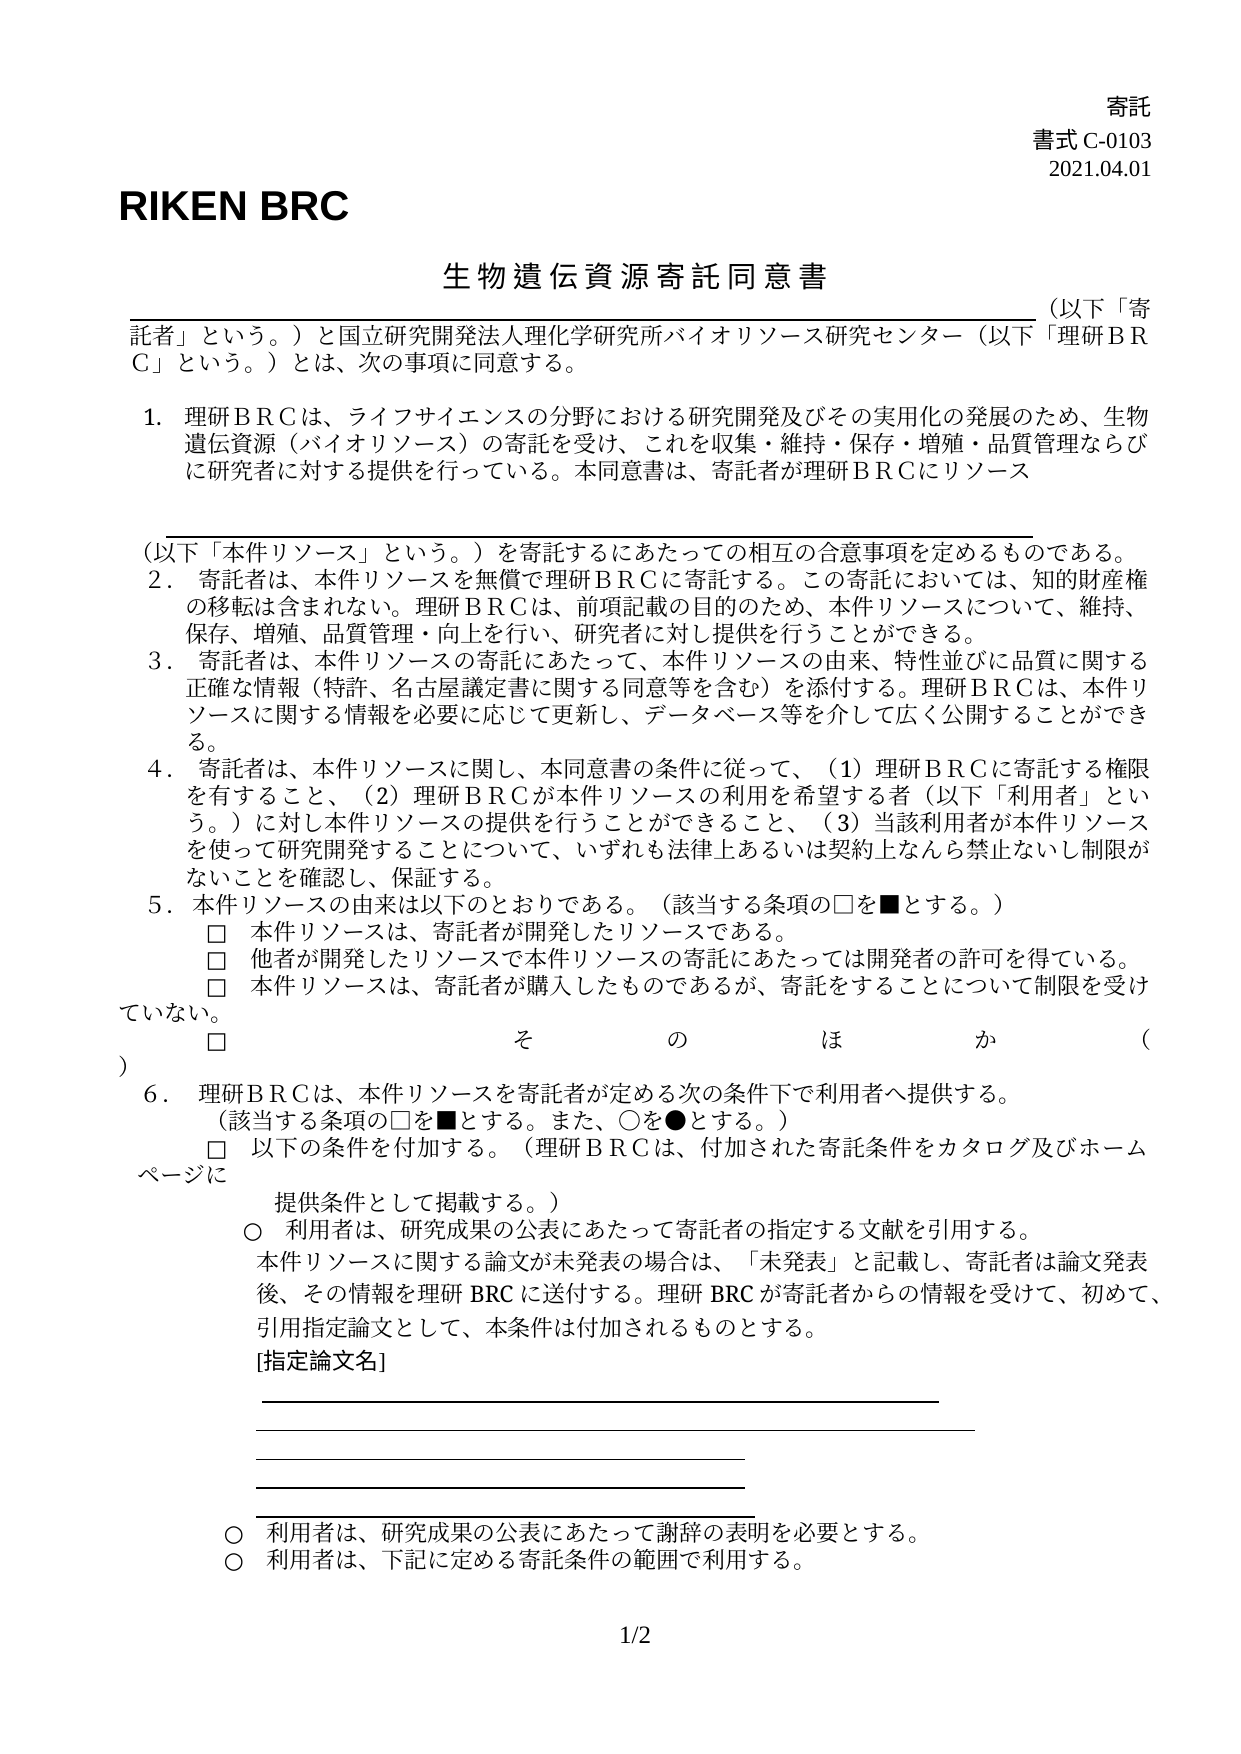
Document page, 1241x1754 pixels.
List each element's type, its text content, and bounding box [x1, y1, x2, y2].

list 寄託者は、本件リソースを無償で理研ＢＲＣに寄託する。この寄託においては、知的財産権の移転は含まれない。理研ＢＲＣは、前項記載の目的のため、本件リソースについて、維持、保存、増殖、品質管理・向上を行い、研究者に対し提供を行うことができる。 [143, 566, 1152, 648]
text 生 物 遺 伝 資 源 寄 託 同 意 書 [118, 253, 1152, 296]
list 寄託者は、本件リソースの寄託にあたって、本件リソースの由来、特性並びに品質に関する正確な情報（特許、名古屋議定書に関する同意等を含む）を添付する。理研ＢＲＣは、本件リソースに関する情報を必要に応じて更新し、データベース等を介して広く公開することができる。 [143, 648, 1152, 756]
text ○ 利用者は、下記に定める寄託条件の範囲で利用する。 [137, 1547, 1152, 1574]
text □ 本件リソースは、寄託者が開発したリソースである。 [118, 918, 1152, 946]
text □ 本件リソースは、寄託者が購入したものであるが、寄託をすることについて制限を受けていない。 [118, 973, 1152, 1027]
list 理研ＢＲＣは、本件リソースを寄託者が定める次の条件下で利用者へ提供する。 [139, 1081, 1152, 1108]
text ○ 利用者は、研究成果の公表にあたって寄託者の指定する文献を引用する。 [206, 1216, 1152, 1243]
text 提供条件として掲載する。） [137, 1189, 1152, 1216]
text □ 他者が開発したリソースで本件リソースの寄託にあたっては開発者の許可を得ている。 [118, 946, 1152, 973]
text （該当する条項の□を■とする。また、〇を●とする。） [137, 1108, 1152, 1135]
list 本件リソースの由来は以下のとおりである。（該当する条項の□を■とする。） [143, 891, 1152, 918]
text [指定論文名] [256, 1342, 1152, 1376]
text □ そのほか（ ） [118, 1027, 1152, 1081]
subtitle RIKEN BRC [118, 181, 1152, 229]
list 寄託者は、本件リソースに関し、本同意書の条件に従って、（1）理研ＢＲＣに寄託する権限を有すること、（2）理研ＢＲＣが本件リソースの利用を希望する者（以下「利用者」という。）に対し本件リソースの提供を行うことができること、（3）当該利用者が本件リソースを使って研究開発することについて、いずれも法律上あるいは契約上なんら禁止ないし制限がないことを確認し、保証する。 [143, 756, 1152, 891]
text 本件リソースに関する論文が未発表の場合は、「未発表」と記載し、寄託者は論文発表後、その情報を理研 BRC に送付する。理研 BRC が寄託者からの情報を受けて、初めて、引用指定論文として、本条件は付加されるものとする。 [256, 1243, 1152, 1342]
text □ 以下の条件を付加する。（理研ＢＲＣは、付加された寄託条件をカタログ及びホームページに [137, 1135, 1152, 1189]
text （以下「本件リソース」という。）を寄託するにあたっての相互の合意事項を定めるものである。 [131, 539, 1152, 566]
text 1. 理研ＢＲＣは、ライフサイエンスの分野における研究開発及びその実用化の発展のため、生物遺伝資源（バイオリソース）の寄託を受け、これを収集・維持・保存・増殖・品質管理ならびに研究者に対する提供を行っている。本同意書は、寄託者が理研ＢＲＣにリソース [143, 404, 1152, 485]
text ○ 利用者は、研究成果の公表にあたって謝辞の表明を必要とする。 [137, 1519, 1152, 1547]
text （以下「寄託者」という。）と国立研究開発法人理化学研究所バイオリソース研究センター（以下「理研ＢＲＣ」という。）とは、次の事項に同意する。 [129, 296, 1152, 377]
